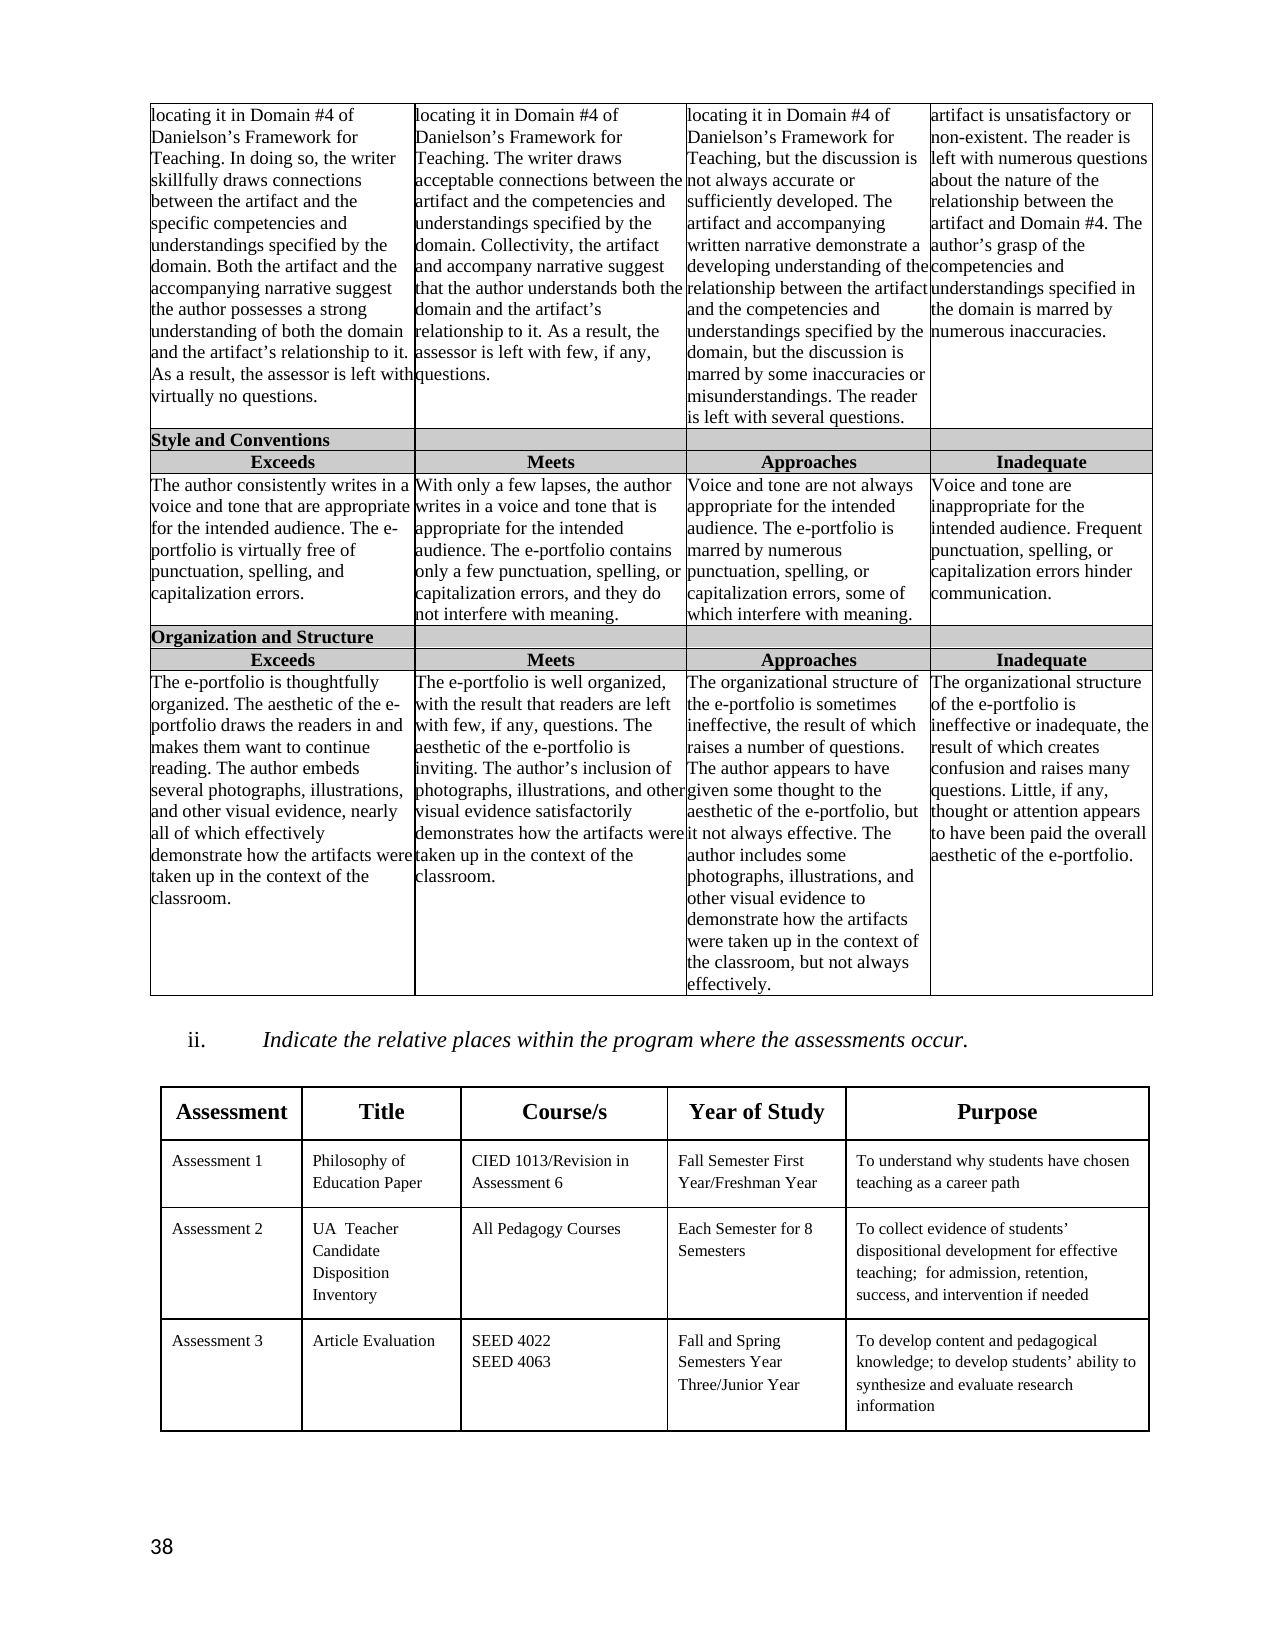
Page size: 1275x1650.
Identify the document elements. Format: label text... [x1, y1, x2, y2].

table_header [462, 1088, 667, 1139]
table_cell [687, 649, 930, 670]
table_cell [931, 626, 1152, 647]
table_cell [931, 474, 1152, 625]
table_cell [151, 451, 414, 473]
list Indicate the relative places within the program where the assessments occur. [187, 1026, 1125, 1052]
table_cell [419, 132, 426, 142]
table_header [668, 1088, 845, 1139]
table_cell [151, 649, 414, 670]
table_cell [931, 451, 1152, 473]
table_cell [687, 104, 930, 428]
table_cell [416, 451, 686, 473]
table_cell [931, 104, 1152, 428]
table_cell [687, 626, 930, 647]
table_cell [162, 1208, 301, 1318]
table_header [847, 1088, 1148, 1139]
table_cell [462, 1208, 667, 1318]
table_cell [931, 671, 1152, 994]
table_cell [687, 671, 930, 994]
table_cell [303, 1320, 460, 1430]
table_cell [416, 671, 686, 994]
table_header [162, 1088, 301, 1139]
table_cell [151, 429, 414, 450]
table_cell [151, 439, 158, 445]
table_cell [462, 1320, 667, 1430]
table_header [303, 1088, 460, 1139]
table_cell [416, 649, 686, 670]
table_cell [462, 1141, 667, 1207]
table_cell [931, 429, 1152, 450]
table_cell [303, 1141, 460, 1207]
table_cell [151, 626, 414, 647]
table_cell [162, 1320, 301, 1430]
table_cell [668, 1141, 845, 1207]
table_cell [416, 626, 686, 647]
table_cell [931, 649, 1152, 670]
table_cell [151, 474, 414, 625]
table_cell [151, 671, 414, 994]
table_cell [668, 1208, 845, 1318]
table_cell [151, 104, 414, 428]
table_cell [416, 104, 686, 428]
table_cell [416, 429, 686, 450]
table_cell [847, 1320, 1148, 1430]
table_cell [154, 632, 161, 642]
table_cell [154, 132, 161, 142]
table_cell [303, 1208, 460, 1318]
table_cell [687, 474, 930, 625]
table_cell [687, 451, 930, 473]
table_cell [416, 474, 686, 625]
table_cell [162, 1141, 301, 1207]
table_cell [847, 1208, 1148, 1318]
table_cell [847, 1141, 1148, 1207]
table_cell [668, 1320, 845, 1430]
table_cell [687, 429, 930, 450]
